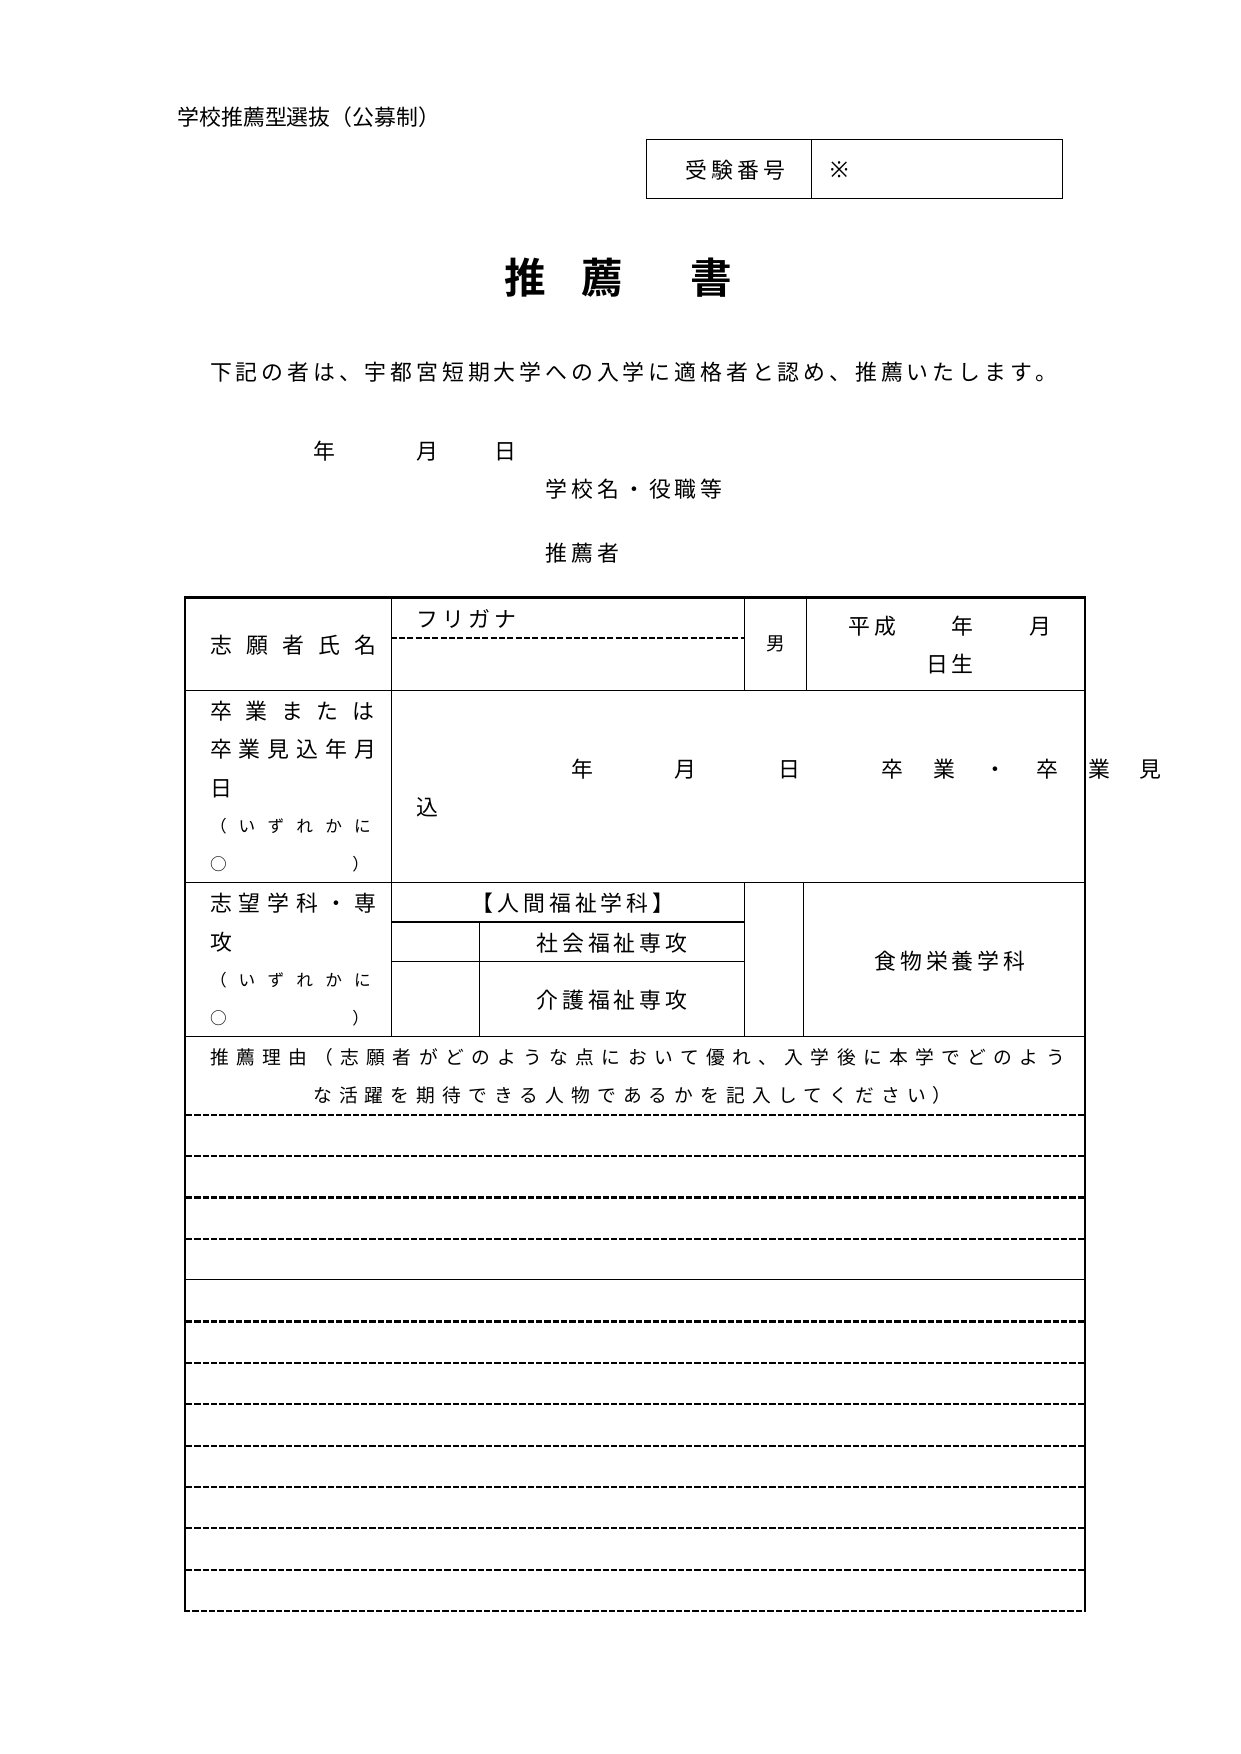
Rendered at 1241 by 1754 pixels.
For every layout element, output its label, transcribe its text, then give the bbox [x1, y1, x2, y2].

text 下記の者は、宇都宮短期大学への入学に適格者と認め、推薦いたします。 [184, 351, 1062, 390]
table_cell [186, 1155, 1084, 1196]
table_cell [186, 1238, 1084, 1279]
text 推薦書 [184, 237, 1062, 313]
table_cell 卒業または 卒業見込年月日 （いずれかに○） [186, 691, 391, 882]
table_cell [392, 962, 479, 1036]
table_header 受験番号 [647, 140, 811, 197]
table_cell 年 月 日 卒業・卒業見込 [392, 691, 1084, 882]
table_header フリガナ [392, 599, 744, 637]
table_cell 【人間福祉学科】 [392, 883, 744, 921]
table_cell [186, 1527, 1084, 1568]
table_cell [186, 1362, 1084, 1403]
table_header ※ [812, 140, 1062, 197]
table_header 平成 年 月 日生 [807, 599, 1084, 690]
table_cell 社会福祉専攻 [480, 923, 744, 961]
text 学校名・役職等 [502, 469, 1062, 507]
table_cell 食物栄養学科 [804, 883, 1084, 1036]
text 年 月 日 [184, 431, 1062, 469]
table_cell [745, 883, 803, 1036]
table_cell [186, 1403, 1084, 1444]
table_cell [186, 1320, 1084, 1362]
table_cell [186, 1445, 1084, 1486]
table_cell [392, 637, 744, 690]
table_header 志願者氏名 [186, 599, 391, 690]
text 推薦者 [502, 533, 1062, 571]
table_cell 介護福祉専攻 [480, 962, 744, 1036]
table_cell 推薦理由（志願者がどのような点において優れ、入学後に本学でどのような活躍を期待できる人物であるかを記入してください） [186, 1037, 1084, 1114]
table_cell [392, 923, 479, 961]
table_cell [186, 1196, 1084, 1238]
table_header 男・女 [745, 599, 806, 690]
table_cell [186, 1569, 1084, 1610]
table_cell [186, 1280, 1084, 1320]
table_cell [186, 1114, 1084, 1155]
table_cell [186, 1486, 1084, 1527]
table_cell 志望学科・専攻 （いずれかに○） [186, 883, 391, 1036]
